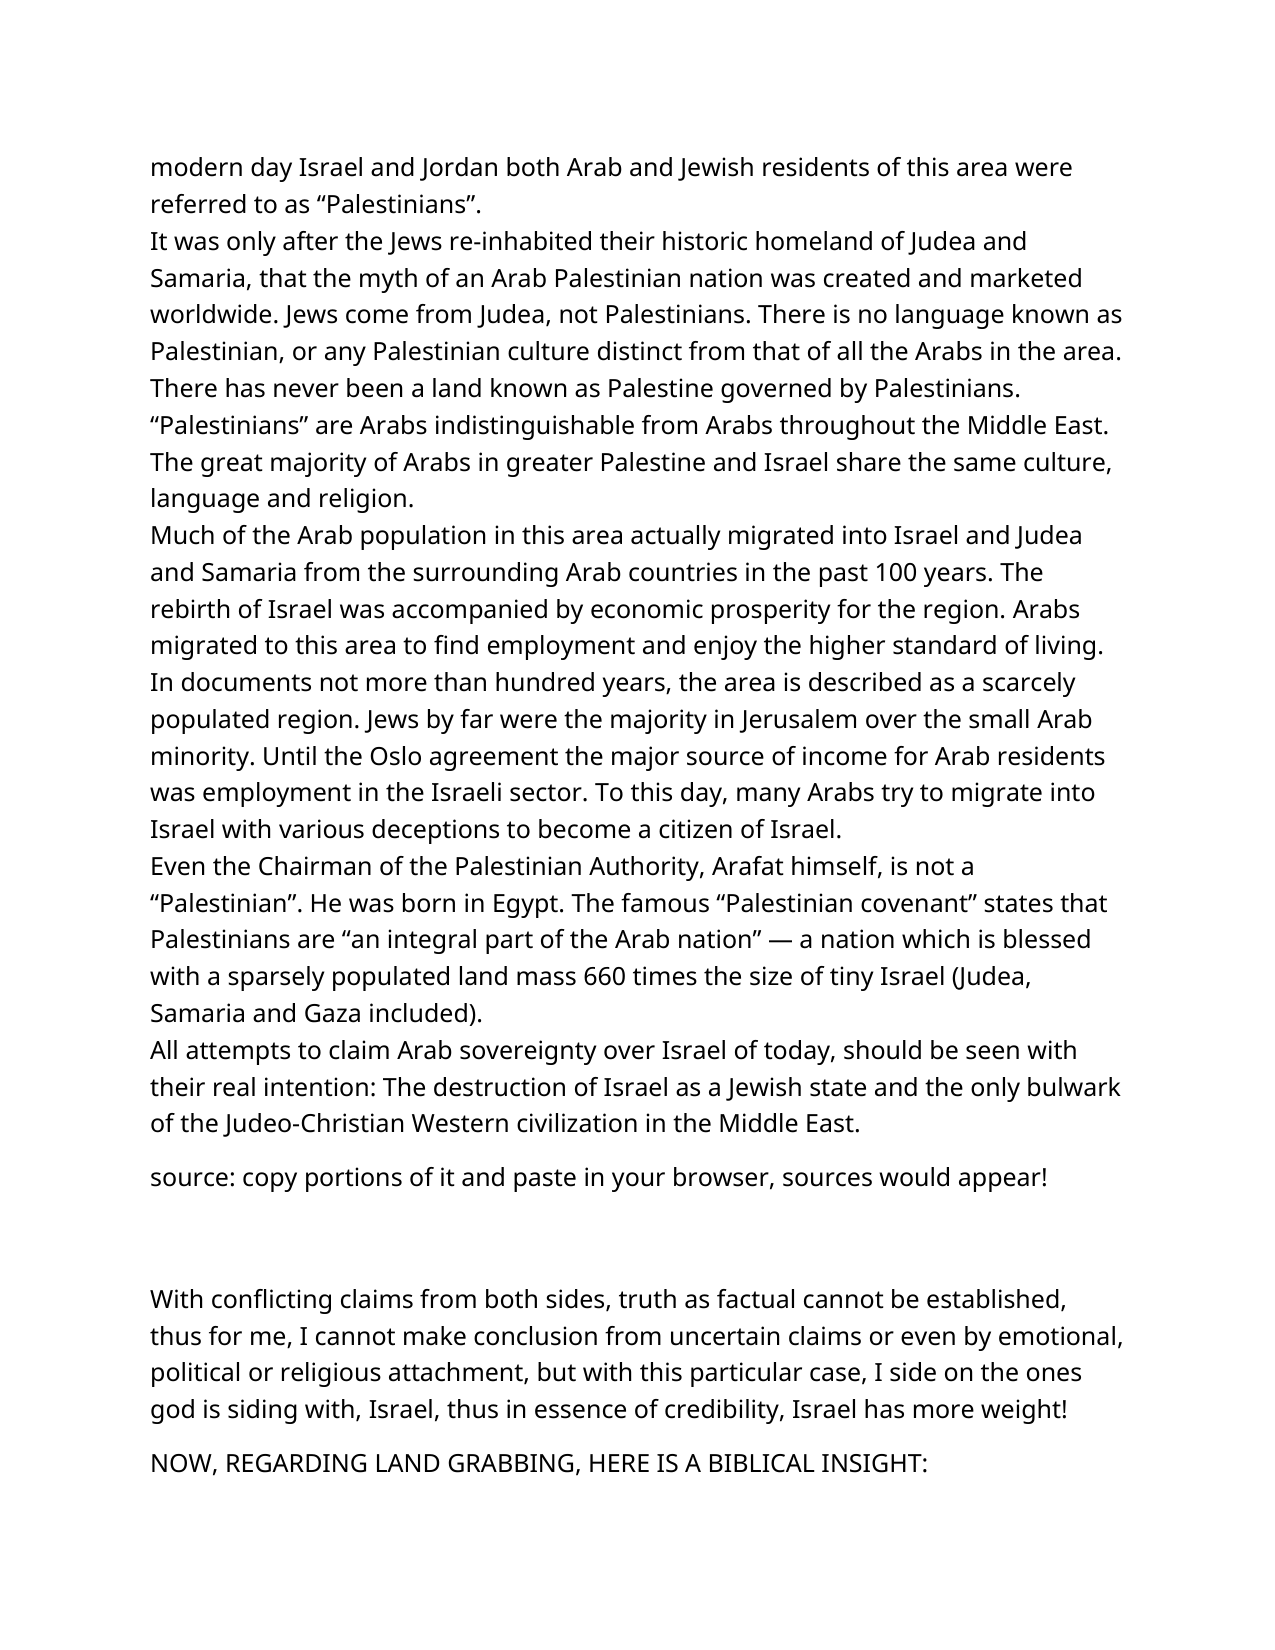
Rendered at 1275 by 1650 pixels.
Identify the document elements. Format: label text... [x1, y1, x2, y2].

text With conflicting claims from both sides, truth as factual cannot be established, thus for me, I cannot make conclusion from uncertain claims or even by emotional, political or religious attachment, but with this particular case, I side on the ones god is siding with, Israel, thus in essence of credibility, Israel has more weight! [150, 1282, 1125, 1426]
text NOW, REGARDING LAND GRABBING, HERE IS A BIBLICAL INSIGHT: [150, 1445, 1125, 1479]
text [150, 150, 1125, 1140]
text source: copy portions of it and paste in your browser, sources would appear! [150, 1159, 1125, 1193]
